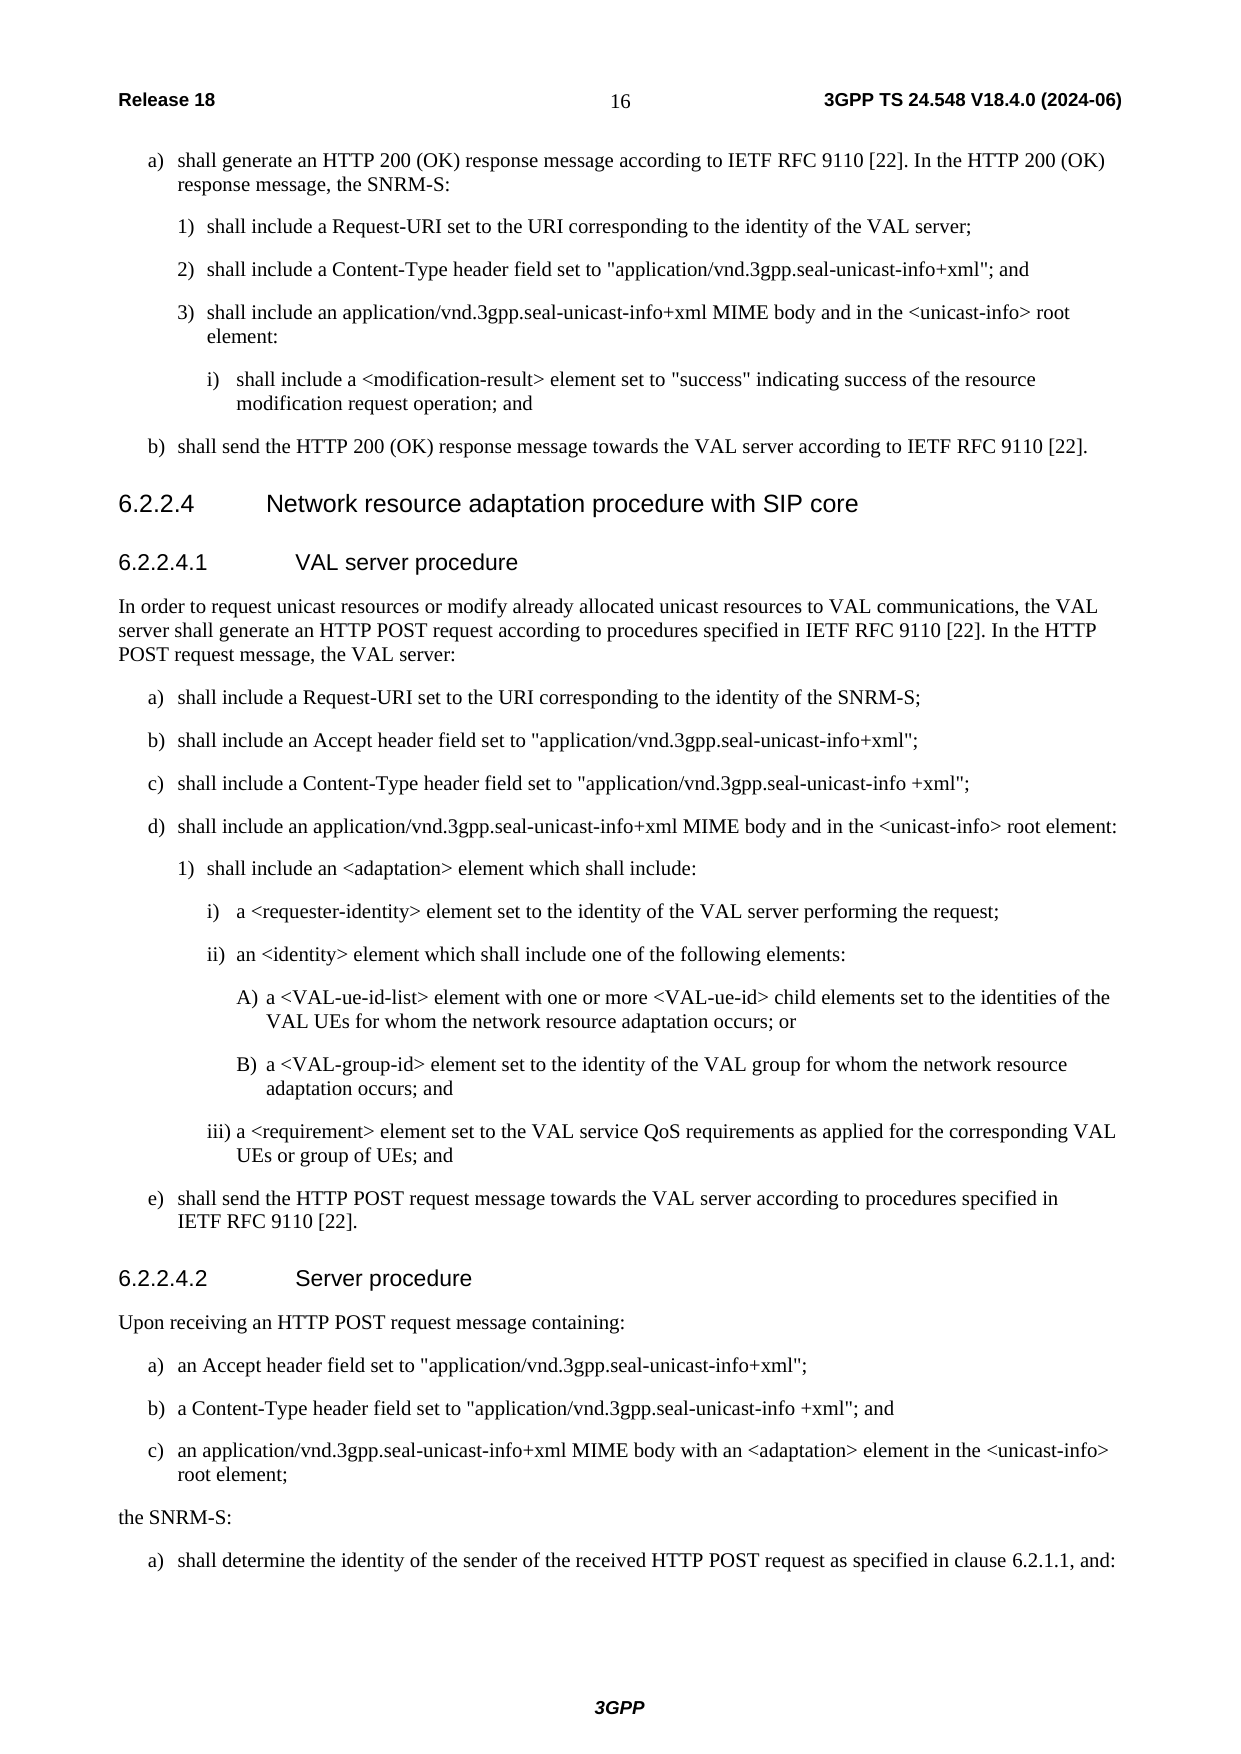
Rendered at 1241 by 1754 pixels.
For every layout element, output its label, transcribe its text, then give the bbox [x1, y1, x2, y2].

text 2) shall include a Content-Type header field set to "application/vnd.3gpp.seal-unicast-info+xml"; and [177, 257, 1122, 281]
subtitle 6.2.2.4.2 Server procedure [118, 1265, 1122, 1291]
text 1) shall include a Request-URI set to the URI corresponding to the identity of the VAL server; [177, 214, 1122, 238]
text b) a Content-Type header field set to "application/vnd.3gpp.seal-unicast-info +xml"; and [148, 1396, 1122, 1419]
text i) a <requester-identity> element set to the identity of the VAL server performing the request; [207, 899, 1122, 923]
text b) shall send the HTTP 200 (OK) response message towards the VAL server according to IETF RFC 9110 [22]. [148, 434, 1122, 458]
text a) shall determine the identity of the sender of the received HTTP POST request as specified in clause 6.2.1.1, and: [148, 1548, 1122, 1572]
text Upon receiving an HTTP POST request message containing: [118, 1310, 1122, 1334]
text iii) a <requirement> element set to the VAL service QoS requirements as applied for the corresponding VAL UEs or group of UEs; and [207, 1118, 1122, 1167]
text a) shall include a Request-URI set to the URI corresponding to the identity of the SNRM-S; [148, 685, 1122, 709]
text B) a <VAL-group-id> element set to the identity of the VAL group for whom the network resource adaptation occurs; and [236, 1052, 1122, 1100]
text In order to request unicast resources or modify already allocated unicast resources to VAL communications, the VAL server shall generate an HTTP POST request according to procedures specified in IETF RFC 9110 [22]. In the HTTP POST request message, the VAL server: [118, 594, 1122, 666]
subtitle 6.2.2.4 Network resource adaptation procedure with SIP core [118, 489, 1122, 518]
text a) shall generate an HTTP 200 (OK) response message according to IETF RFC 9110 [22]. In the HTTP 200 (OK) response message, the SNRM-S: [148, 147, 1122, 196]
text 3) shall include an application/vnd.3gpp.seal-unicast-info+xml MIME body and in the <unicast-info> root element: [177, 300, 1122, 348]
subtitle 6.2.2.4.1 VAL server procedure [118, 549, 1122, 575]
text e) shall send the HTTP POST request message towards the VAL server according to procedures specified in IETF RFC 9110 [22]. [148, 1185, 1122, 1233]
text c) shall include a Content-Type header field set to "application/vnd.3gpp.seal-unicast-info +xml"; [148, 771, 1122, 795]
text A) a <VAL-ue-id-list> element with one or more <VAL-ue-id> child elements set to the identities of the VAL UEs for whom the network resource adaptation occurs; or [236, 985, 1122, 1033]
text 1) shall include an <adaptation> element which shall include: [177, 856, 1122, 880]
text ii) an <identity> element which shall include one of the following elements: [207, 942, 1122, 966]
text a) an Accept header field set to "application/vnd.3gpp.seal-unicast-info+xml"; [148, 1353, 1122, 1377]
text c) an application/vnd.3gpp.seal-unicast-info+xml MIME body with an <adaptation> element in the <unicast-info> root element; [148, 1438, 1122, 1486]
text d) shall include an application/vnd.3gpp.seal-unicast-info+xml MIME body and in the <unicast-info> root element: [148, 813, 1122, 838]
text the SNRM-S: [118, 1505, 1122, 1529]
text b) shall include an Accept header field set to "application/vnd.3gpp.seal-unicast-info+xml"; [148, 728, 1122, 752]
text i) shall include a <modification-result> element set to "success" indicating success of the resource modification request operation; and [207, 367, 1122, 415]
